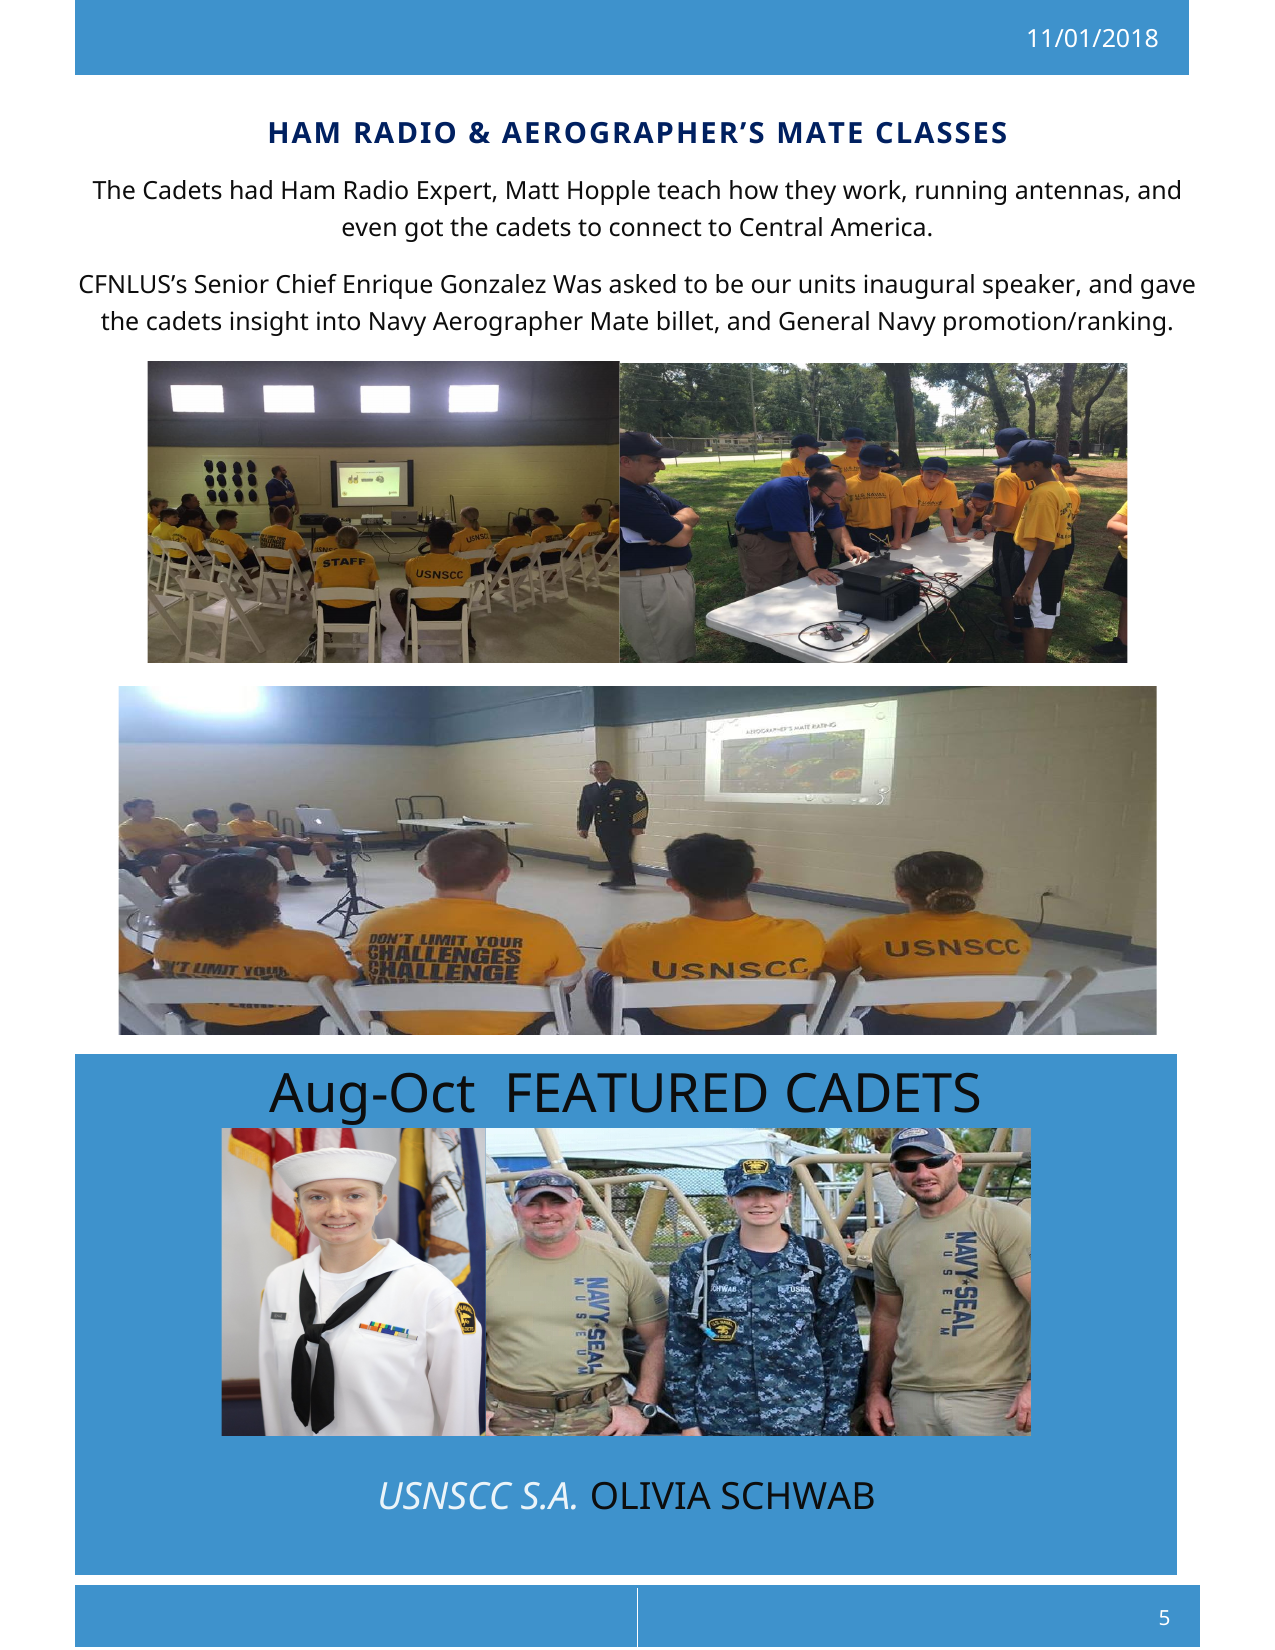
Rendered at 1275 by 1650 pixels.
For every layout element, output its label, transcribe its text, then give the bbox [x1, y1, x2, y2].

text CFNLUS’s Senior Chief Enrique Gonzalez Was asked to be our units inaugural speaker, and gave the cadets insight into Navy Aerographer Mate billet, and General Navy promotion/ranking. [75, 267, 1200, 338]
text The Cadets had Ham Radio Expert, Matt Hopple teach how they work, running antennas, and even got the cadets to connect to Central America. [75, 172, 1200, 243]
table_header Aug-Oct FEATURED CADETS [75, 1054, 1177, 1128]
picture [221, 1128, 1031, 1436]
picture [118, 686, 1157, 1035]
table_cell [75, 1128, 1177, 1575]
subtitle HAM RADIO & AEROGRAPHER’S MATE CLASSES [75, 112, 1200, 152]
picture [147, 361, 1128, 663]
